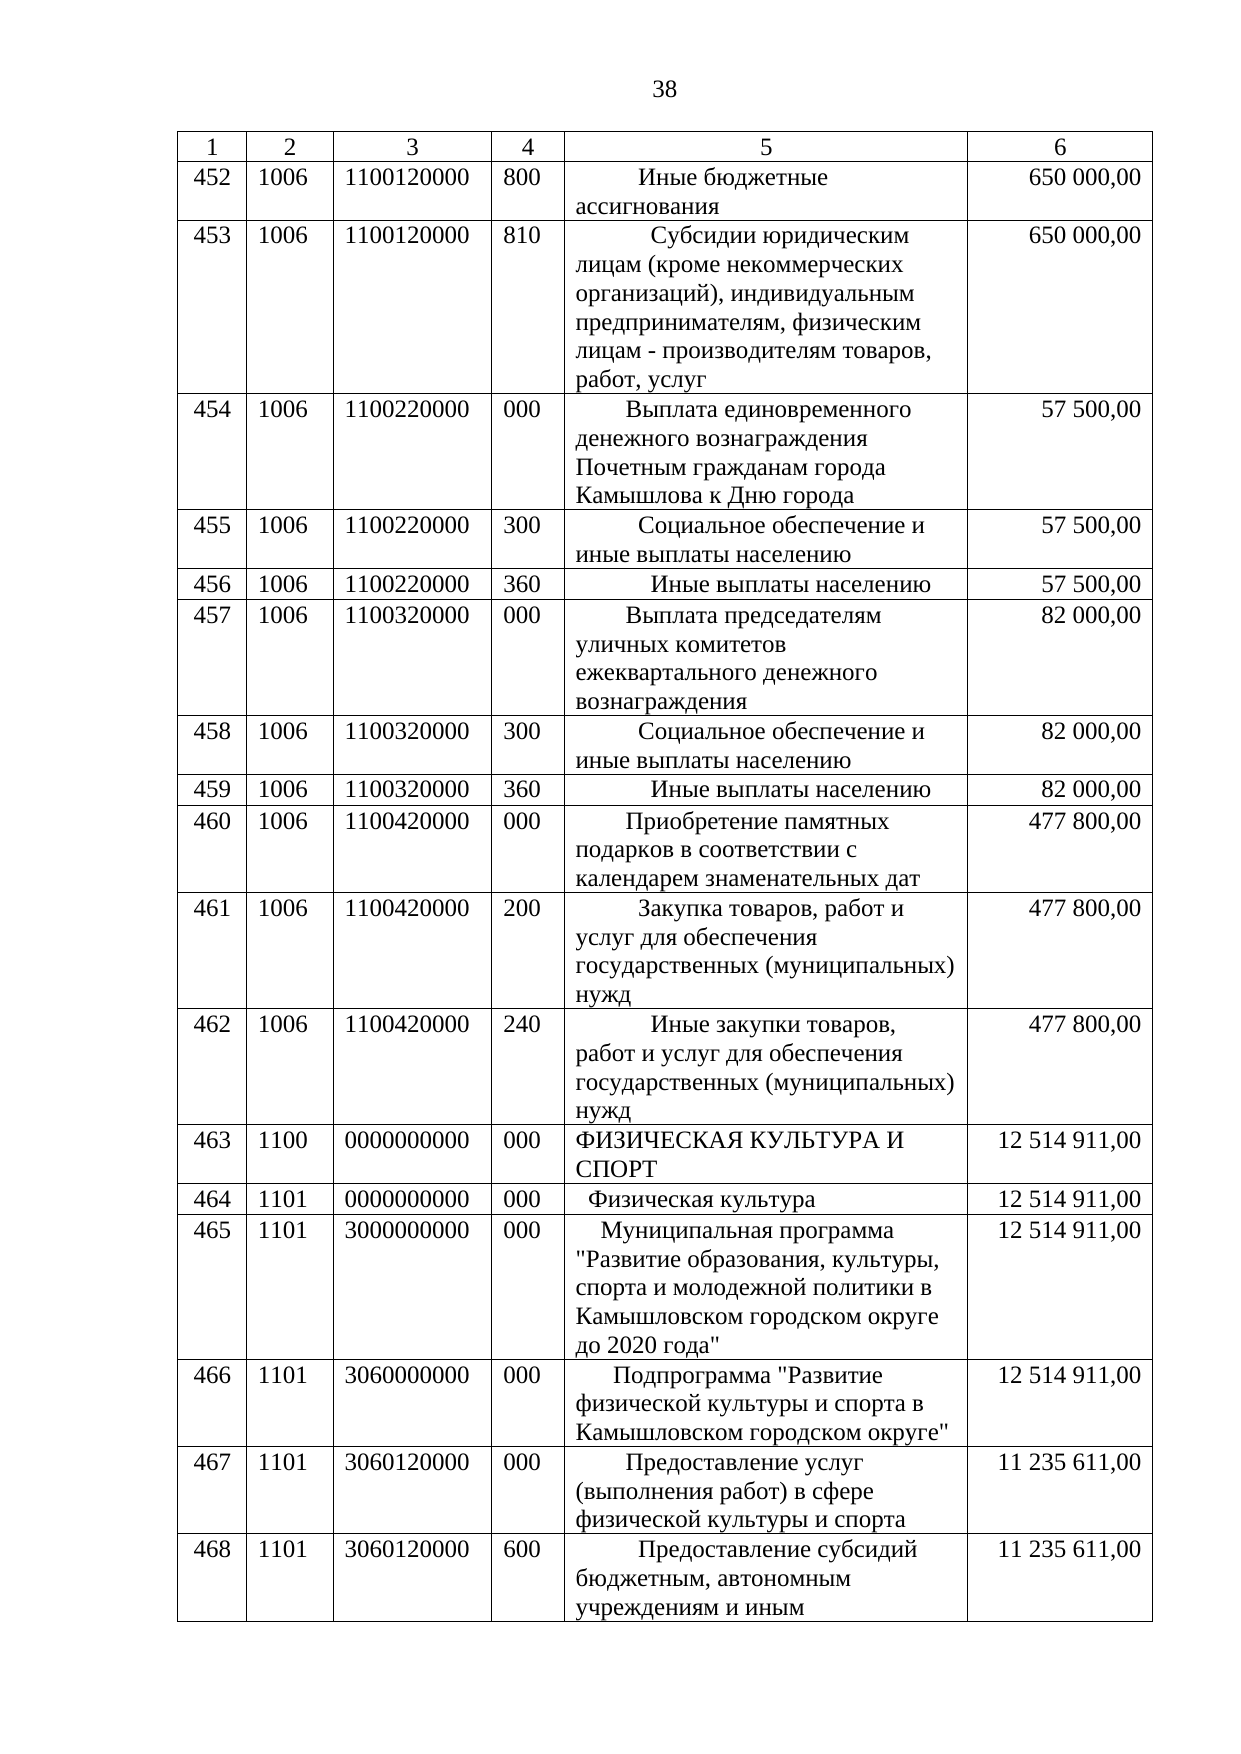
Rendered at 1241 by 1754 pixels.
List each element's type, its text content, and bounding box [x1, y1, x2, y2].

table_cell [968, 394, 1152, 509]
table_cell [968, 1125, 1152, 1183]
table_header 6 [968, 132, 1152, 161]
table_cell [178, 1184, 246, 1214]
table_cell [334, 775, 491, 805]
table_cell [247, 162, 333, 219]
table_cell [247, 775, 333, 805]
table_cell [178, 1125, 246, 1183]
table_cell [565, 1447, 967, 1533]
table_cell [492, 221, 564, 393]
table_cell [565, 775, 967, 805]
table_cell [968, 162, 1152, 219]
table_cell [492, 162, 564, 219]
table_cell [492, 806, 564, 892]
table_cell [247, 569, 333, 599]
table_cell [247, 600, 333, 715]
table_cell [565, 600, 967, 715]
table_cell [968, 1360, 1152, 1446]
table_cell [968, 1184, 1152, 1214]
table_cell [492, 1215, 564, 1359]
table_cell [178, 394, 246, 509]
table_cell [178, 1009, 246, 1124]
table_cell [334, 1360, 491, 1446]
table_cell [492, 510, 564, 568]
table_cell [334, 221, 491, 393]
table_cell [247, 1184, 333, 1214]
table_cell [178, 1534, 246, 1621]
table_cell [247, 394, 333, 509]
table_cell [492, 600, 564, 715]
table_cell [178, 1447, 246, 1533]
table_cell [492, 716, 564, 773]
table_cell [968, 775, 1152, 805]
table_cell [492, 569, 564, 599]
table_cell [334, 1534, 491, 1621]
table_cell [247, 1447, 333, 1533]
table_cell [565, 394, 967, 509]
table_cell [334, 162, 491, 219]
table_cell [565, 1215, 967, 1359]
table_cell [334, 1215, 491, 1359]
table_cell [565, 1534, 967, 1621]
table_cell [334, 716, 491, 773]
table_header 5 [565, 132, 967, 161]
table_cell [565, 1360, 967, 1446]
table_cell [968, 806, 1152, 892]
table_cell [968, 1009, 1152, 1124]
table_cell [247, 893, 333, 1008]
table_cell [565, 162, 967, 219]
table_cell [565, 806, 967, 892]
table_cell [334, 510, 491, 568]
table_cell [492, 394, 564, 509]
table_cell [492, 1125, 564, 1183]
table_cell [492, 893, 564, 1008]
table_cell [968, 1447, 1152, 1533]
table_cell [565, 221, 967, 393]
table_header 2 [247, 132, 333, 161]
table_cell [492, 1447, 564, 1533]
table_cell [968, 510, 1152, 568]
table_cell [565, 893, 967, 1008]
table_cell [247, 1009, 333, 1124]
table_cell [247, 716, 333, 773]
table_header 4 [492, 132, 564, 161]
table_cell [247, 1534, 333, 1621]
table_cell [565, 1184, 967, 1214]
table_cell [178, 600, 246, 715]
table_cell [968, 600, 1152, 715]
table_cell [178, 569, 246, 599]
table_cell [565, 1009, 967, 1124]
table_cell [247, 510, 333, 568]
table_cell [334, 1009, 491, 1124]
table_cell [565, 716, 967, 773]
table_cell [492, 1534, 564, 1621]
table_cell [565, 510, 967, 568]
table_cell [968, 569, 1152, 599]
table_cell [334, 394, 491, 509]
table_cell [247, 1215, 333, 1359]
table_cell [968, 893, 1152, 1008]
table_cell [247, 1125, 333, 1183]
table_header 3 [334, 132, 491, 161]
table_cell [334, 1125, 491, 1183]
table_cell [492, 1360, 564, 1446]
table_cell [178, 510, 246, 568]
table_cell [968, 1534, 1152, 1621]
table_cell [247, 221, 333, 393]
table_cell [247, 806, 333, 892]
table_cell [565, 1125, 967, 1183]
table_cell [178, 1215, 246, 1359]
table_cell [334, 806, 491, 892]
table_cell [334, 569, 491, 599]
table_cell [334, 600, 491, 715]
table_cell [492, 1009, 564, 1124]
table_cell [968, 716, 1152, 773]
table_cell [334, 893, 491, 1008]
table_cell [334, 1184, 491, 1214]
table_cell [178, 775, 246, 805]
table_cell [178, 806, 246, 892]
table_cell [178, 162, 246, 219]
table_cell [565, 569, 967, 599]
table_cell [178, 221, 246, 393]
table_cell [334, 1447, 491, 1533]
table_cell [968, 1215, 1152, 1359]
table_header 1 [178, 132, 246, 161]
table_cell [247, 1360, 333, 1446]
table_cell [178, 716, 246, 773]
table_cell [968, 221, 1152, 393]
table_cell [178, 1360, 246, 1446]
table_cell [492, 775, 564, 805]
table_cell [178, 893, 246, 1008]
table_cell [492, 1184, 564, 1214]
